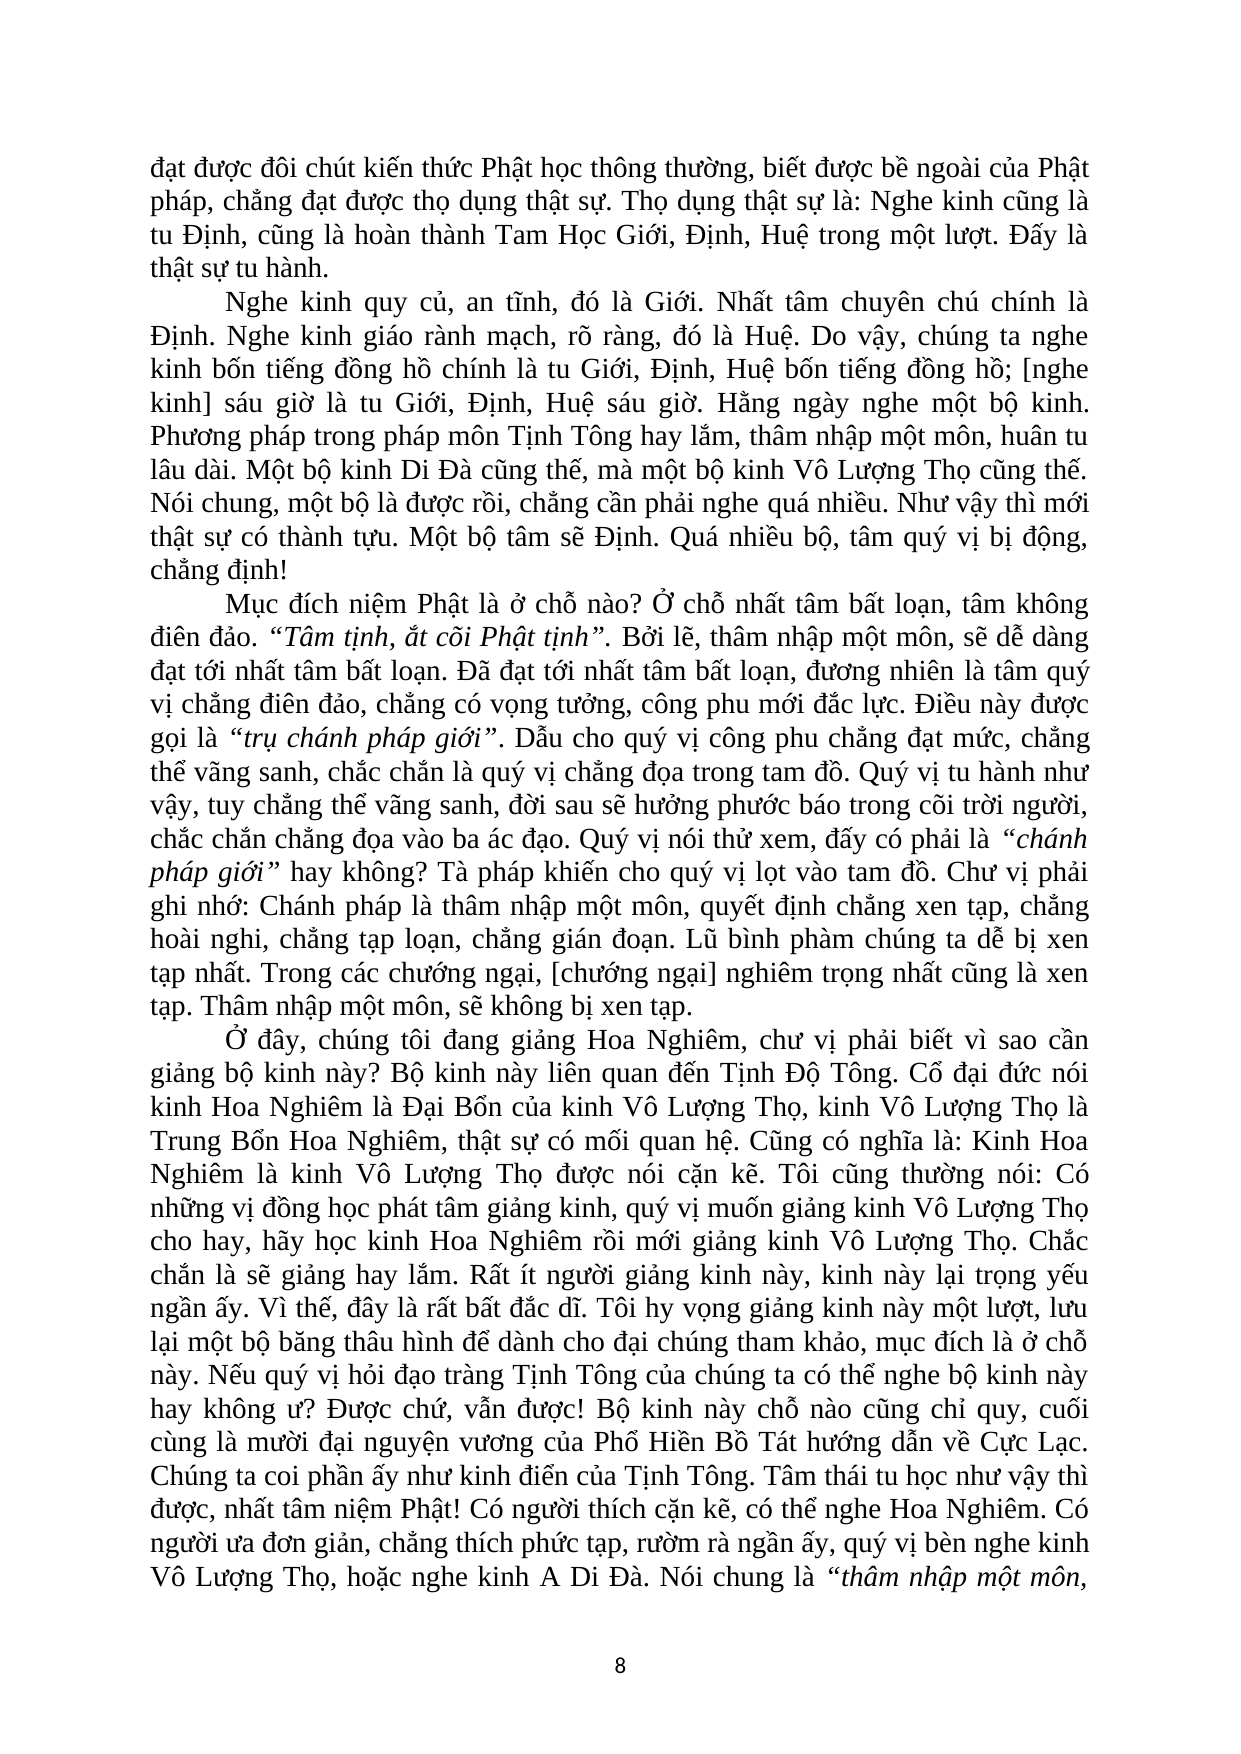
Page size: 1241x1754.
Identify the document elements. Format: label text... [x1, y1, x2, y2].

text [150, 1022, 1090, 1592]
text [150, 150, 1090, 284]
text Mục đích niệm Phật là ở chỗ nào? Ở chỗ nhất tâm bất loạn, tâm không điên đảo. “Tâm tịnh, ắt cõi Phật tịnh”. Bởi lẽ, thâm nhập một môn, sẽ dễ dàng đạt tới nhất tâm bất loạn. Đã đạt tới nhất tâm bất loạn, đương nhiên là tâm quý vị chẳng điên đảo, chẳng có vọng tưởng, công phu mới đắc lực. Điều này được gọi là “trụ chánh pháp giới”. Dẫu cho quý vị công phu chẳng đạt mức, chẳng thể vãng sanh, chắc chắn là quý vị chẳng đọa trong tam đồ. Quý vị tu hành như vậy, tuy chẳng thể vãng sanh, đời sau sẽ hưởng phước báo trong cõi trời người, chắc chắn chẳng đọa vào ba ác đạo. Quý vị nói thử xem, đấy có phải là “chánh pháp giới” hay không? Tà pháp khiến cho quý vị lọt vào tam đồ. Chư vị phải ghi nhớ: Chánh pháp là thâm nhập một môn, quyết định chẳng xen tạp, chẳng hoài nghi, chẳng tạp loạn, chẳng gián đoạn. Lũ bình phàm chúng ta dễ bị xen tạp nhất. Trong các chướng ngại, [chướng ngại] nghiêm trọng nhất cũng là xen tạp. Thâm nhập một môn, sẽ không bị xen tạp. [150, 586, 1090, 1022]
text Nghe kinh quy củ, an tĩnh, đó là Giới. Nhất tâm chuyên chú chính là Định. Nghe kinh giáo rành mạch, rõ ràng, đó là Huệ. Do vậy, chúng ta nghe kinh bốn tiếng đồng hồ chính là tu Giới, Định, Huệ bốn tiếng đồng hồ; [nghe kinh] sáu giờ là tu Giới, Định, Huệ sáu giờ. Hằng ngày nghe một bộ kinh. Phương pháp trong pháp môn Tịnh Tông hay lắm, thâm nhập một môn, huân tu lâu dài. Một bộ kinh Di Đà cũng thế, mà một bộ kinh Vô Lượng Thọ cũng thế. Nói chung, một bộ là được rồi, chẳng cần phải nghe quá nhiều. Như vậy thì mới thật sự có thành tựu. Một bộ tâm sẽ Định. Quá nhiều bộ, tâm quý vị bị động, chẳng định! [150, 284, 1090, 586]
